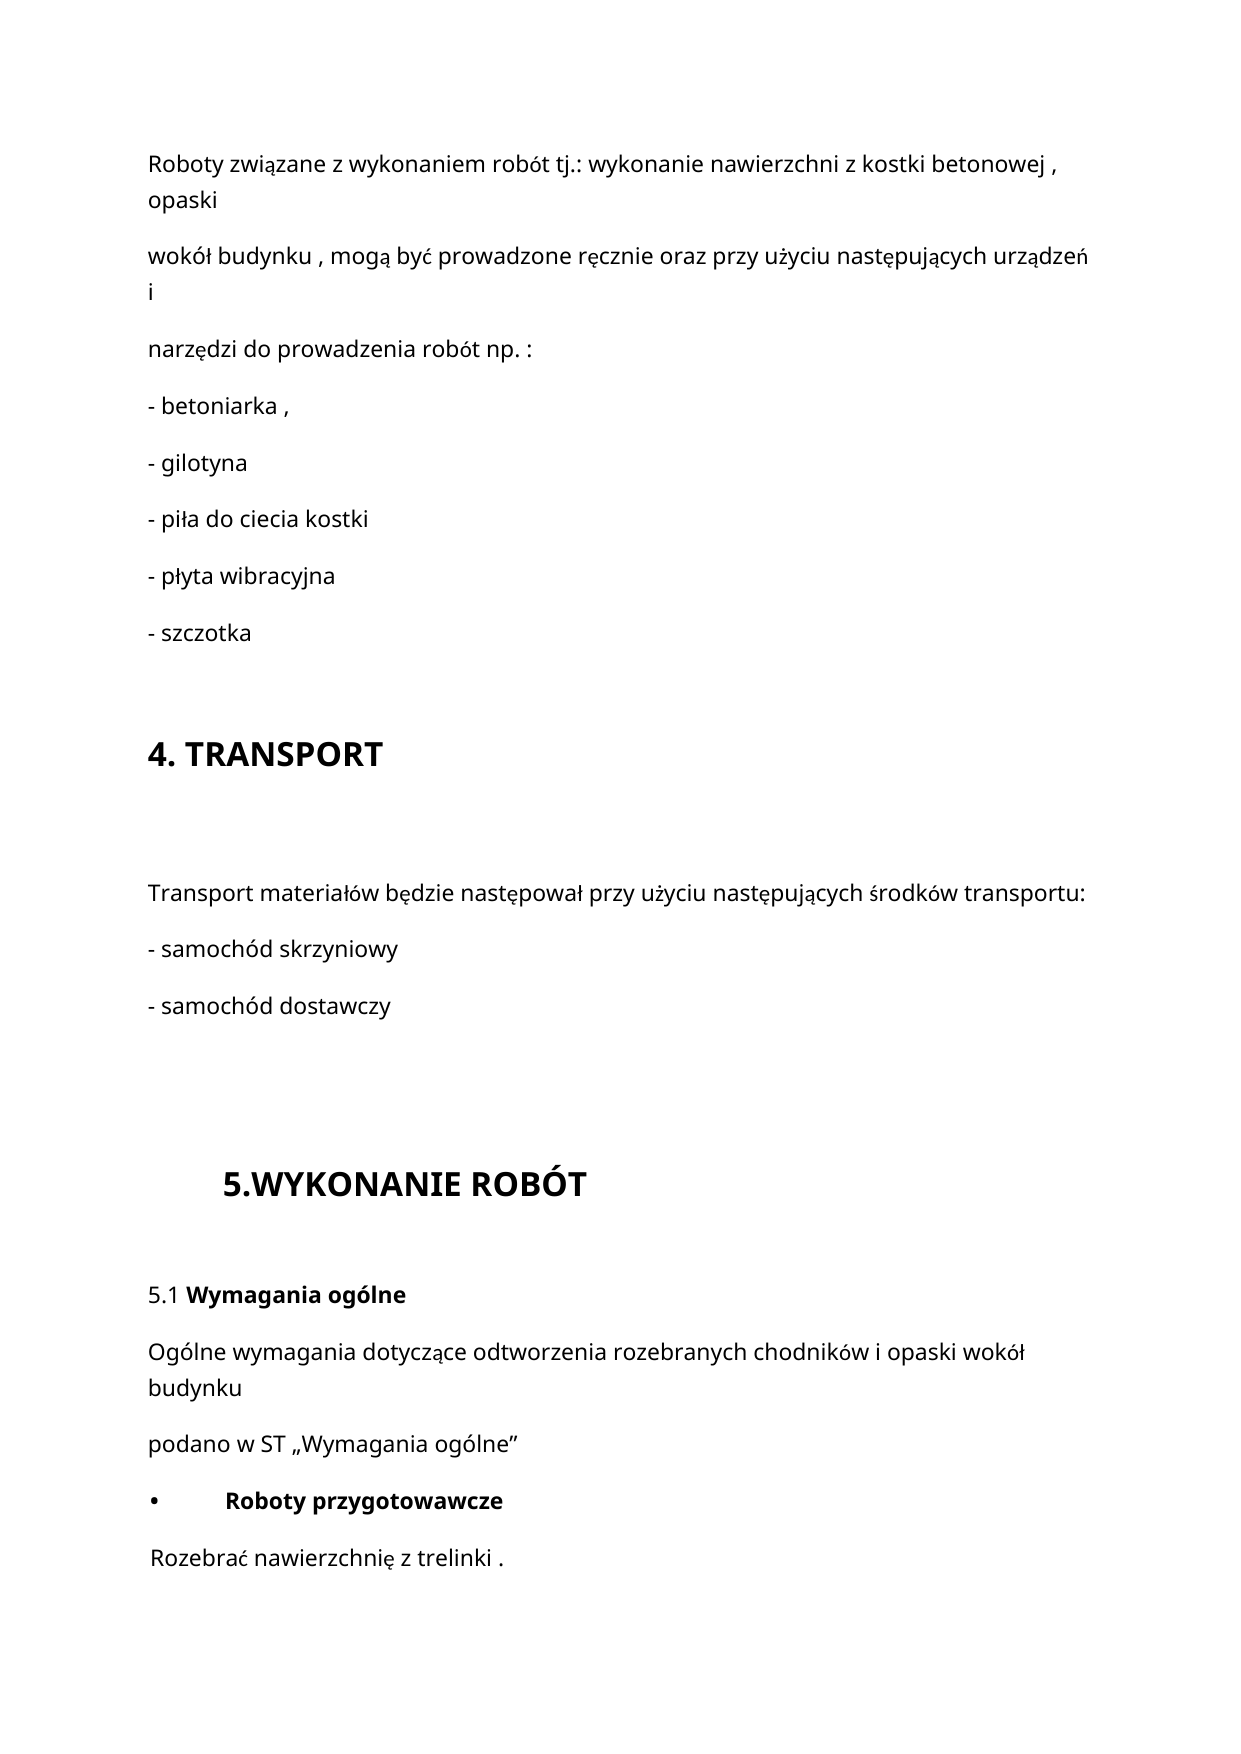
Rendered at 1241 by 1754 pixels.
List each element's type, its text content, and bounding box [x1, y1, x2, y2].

text podano w ST „Wymagania ogólne” [148, 1428, 1093, 1459]
text - betoniarka , [148, 390, 1093, 421]
list Roboty przygotowawcze [150, 1485, 1093, 1516]
text 5.WYKONANIE ROBÓT [223, 1160, 1093, 1206]
text narzędzi do prowadzenia robót np. : [148, 333, 1093, 364]
text - piła do ciecia kostki [148, 503, 1093, 534]
text Ogólne wymagania dotyczące odtworzenia rozebranych chodników i opaski wokół budynku [148, 1336, 1093, 1403]
text 4. TRANSPORT [148, 730, 1093, 776]
text Rozebrać nawierzchnię z trelinki . [150, 1542, 1093, 1573]
text wokół budynku , mogą być prowadzone ręcznie oraz przy użyciu następujących urządzeń i [148, 240, 1093, 307]
text - samochód dostawczy [148, 990, 1093, 1021]
text Transport materiałów będzie następował przy użyciu następujących środków transportu: [148, 876, 1093, 908]
text - gilotyna [148, 447, 1093, 478]
text Roboty związane z wykonaniem robót tj.: wykonanie nawierzchni z kostki betonowej , opaski [148, 148, 1093, 215]
text - szczotka [148, 617, 1093, 648]
text - płyta wibracyjna [148, 560, 1093, 591]
text - samochód skrzyniowy [148, 933, 1093, 964]
text 5.1 Wymagania ogólne [148, 1279, 1093, 1310]
